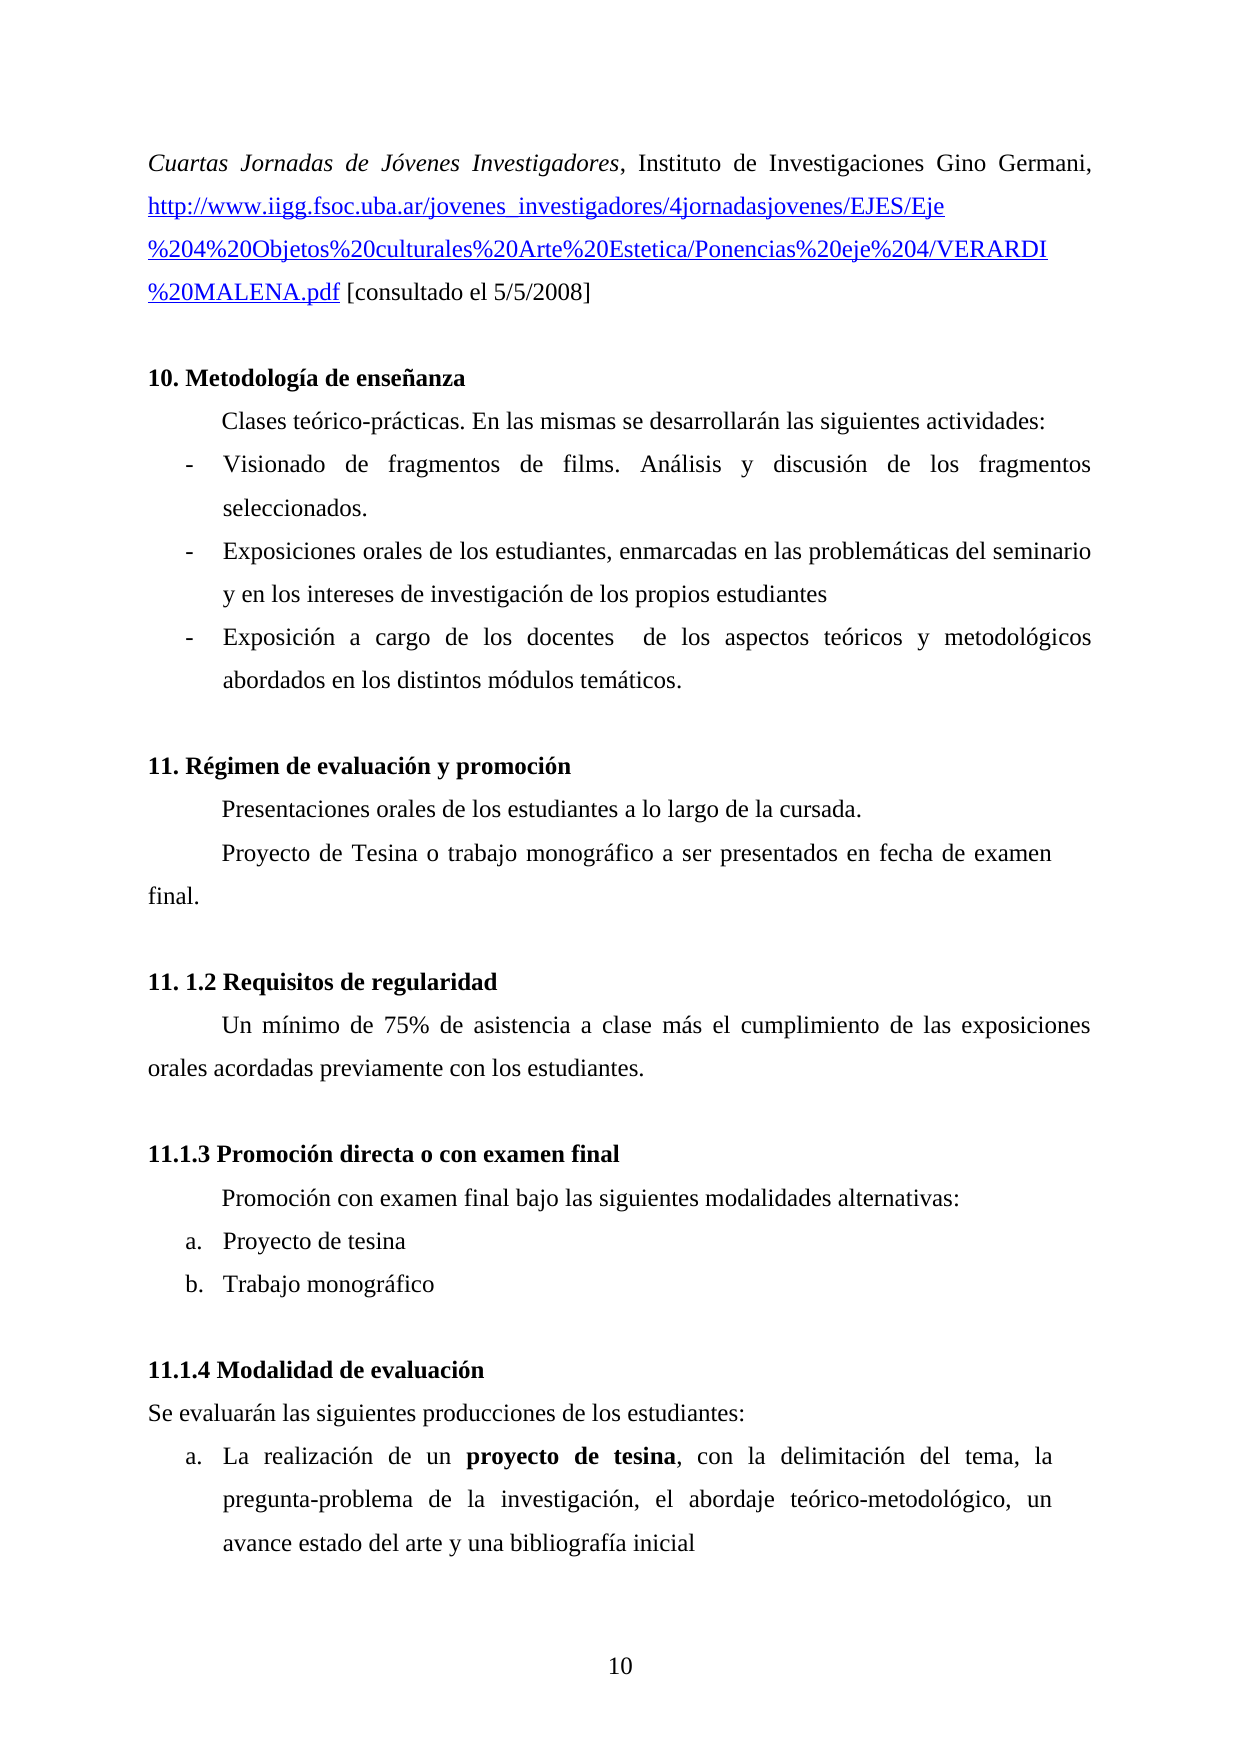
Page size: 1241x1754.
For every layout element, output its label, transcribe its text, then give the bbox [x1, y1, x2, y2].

text Un mínimo de 75% de asistencia a clase más el cumplimiento de las exposiciones orales acordadas previamente con los estudiantes. [148, 1010, 1092, 1082]
text Clases teórico-prácticas. En las mismas se desarrollarán las siguientes actividades: [148, 406, 1092, 435]
text 11.1.4 Modalidad de evaluación [148, 1355, 1092, 1384]
text 11. 1.2 Requisitos de regularidad [148, 967, 1092, 996]
list Visionado de fragmentos de films. Análisis y discusión de los fragmentos seleccionados. [185, 449, 1092, 521]
text Se evaluarán las siguientes producciones de los estudiantes: [148, 1398, 1053, 1427]
list Exposiciones orales de los estudiantes, enmarcadas en las problemáticas del seminario y en los intereses de investigación de los propios estudiantes [185, 536, 1092, 608]
text Presentaciones orales de los estudiantes a lo largo de la cursada. [148, 794, 1053, 823]
list La realización de un proyecto de tesina, con la delimitación del tema, la pregunta-problema de la investigación, el abordaje teórico-metodológico, un avance estado del arte y una bibliografía inicial [185, 1441, 1053, 1556]
text 11. Régimen de evaluación y promoción [148, 751, 1092, 780]
list Proyecto de tesina [185, 1226, 1053, 1254]
text 10. Metodología de enseñanza [148, 363, 1092, 392]
text Proyecto de Tesina o trabajo monográfico a ser presentados en fecha de examen final. [148, 838, 1053, 909]
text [148, 148, 1092, 306]
list Exposición a cargo de los docentes de los aspectos teóricos y metodológicos abordados en los distintos módulos temáticos. [185, 622, 1092, 694]
text 11.1.3 Promoción directa o con examen final [148, 1139, 1092, 1168]
list Trabajo monográfico [185, 1269, 1053, 1298]
text Promoción con examen final bajo las siguientes modalidades alternativas: [148, 1183, 1053, 1211]
